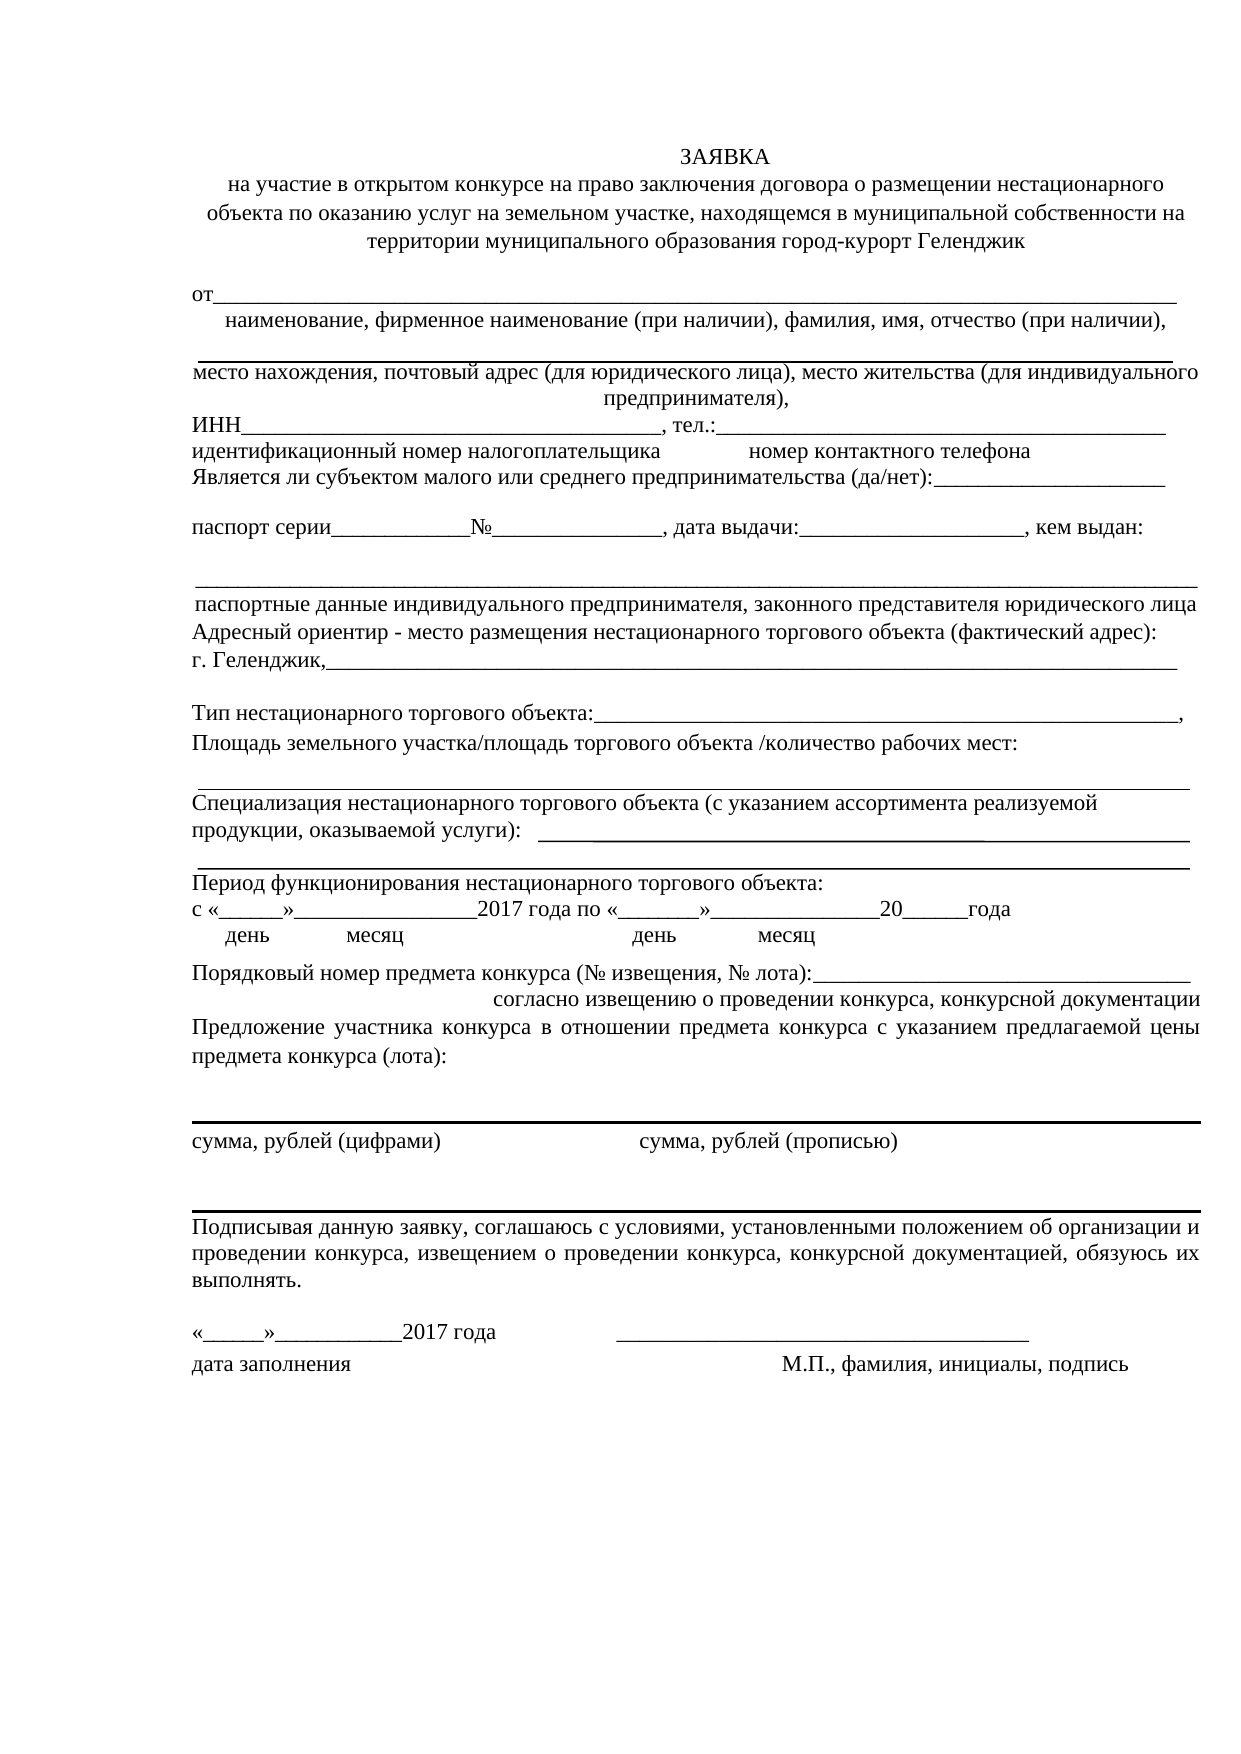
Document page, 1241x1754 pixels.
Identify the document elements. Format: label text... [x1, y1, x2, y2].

text ЗАЯВКА [249, 143, 1201, 169]
text Адресный ориентир - место размещения нестационарного торгового объекта (фактический адрес): [192, 617, 1201, 645]
text Является ли субъектом малого или среднего предпринимательства (да/нет): [192, 463, 1201, 490]
text место нахождения, почтовый адрес (для юридического лица), место жительства (для индивидуального предпринимателя), [192, 358, 1201, 411]
text Период функционирования нестационарного торгового объекта: [192, 868, 1201, 895]
text на участие в открытом конкурсе на право заключения договора о размещении нестационарного объекта по оказанию услуг на земельном участке, находящемся в муниципальной собственности на территории муниципального образования город-курорт Геленджик [192, 169, 1201, 255]
text Подписывая данную заявку, соглашаюсь с условиями, установленными положением об организации и проведении конкурса, извещением о проведении конкурса, конкурсной документацией, обязуюсь их выполнять. [192, 1213, 1201, 1292]
text ИНН _, тел.: [192, 411, 1201, 437]
text « » 2017 года ____________________________________ [192, 1318, 1201, 1345]
text согласно извещению о проведении конкурса, конкурсной документации [192, 985, 1201, 1012]
text Предложение участника конкурса в отношении предмета конкурса с указанием предлагаемой цены предмета конкурса (лота): [192, 1012, 1201, 1069]
text с « » 2017 года по « » 20 года [192, 895, 1201, 921]
text паспортные данные индивидуального предпринимателя, законного представителя юридического лица [192, 590, 1201, 617]
text идентификационный номер налогоплательщика номер контактного телефона [192, 437, 1201, 463]
text сумма, рублей (цифрами) сумма, рублей (прописью) [192, 1127, 1201, 1153]
text Площадь земельного участка/площадь торгового объекта /количество рабочих мест: [192, 729, 1201, 755]
text наименование, фирменное наименование (при наличии), фамилия, имя, отчество (при наличии), [192, 307, 1201, 333]
text Порядковый номер предмета конкурса (№ извещения, № лота): [192, 959, 1201, 985]
text ________________________________________________________________________________________________ [192, 564, 1201, 590]
text г. Геленджик, [192, 645, 1201, 673]
text день месяц день месяц [225, 921, 1201, 948]
text Тип нестационарного торгового объекта: _, [192, 699, 1201, 726]
text паспорт серии № , дата выдачи: , кем выдан: [192, 513, 1201, 539]
text Специализация нестационарного торгового объекта (с указанием ассортимента реализуемой продукции, оказываемой услуги): [192, 787, 1201, 843]
text от [192, 280, 1201, 307]
text дата заполнения М.П., фамилия, инициалы, подпись [192, 1350, 1201, 1376]
